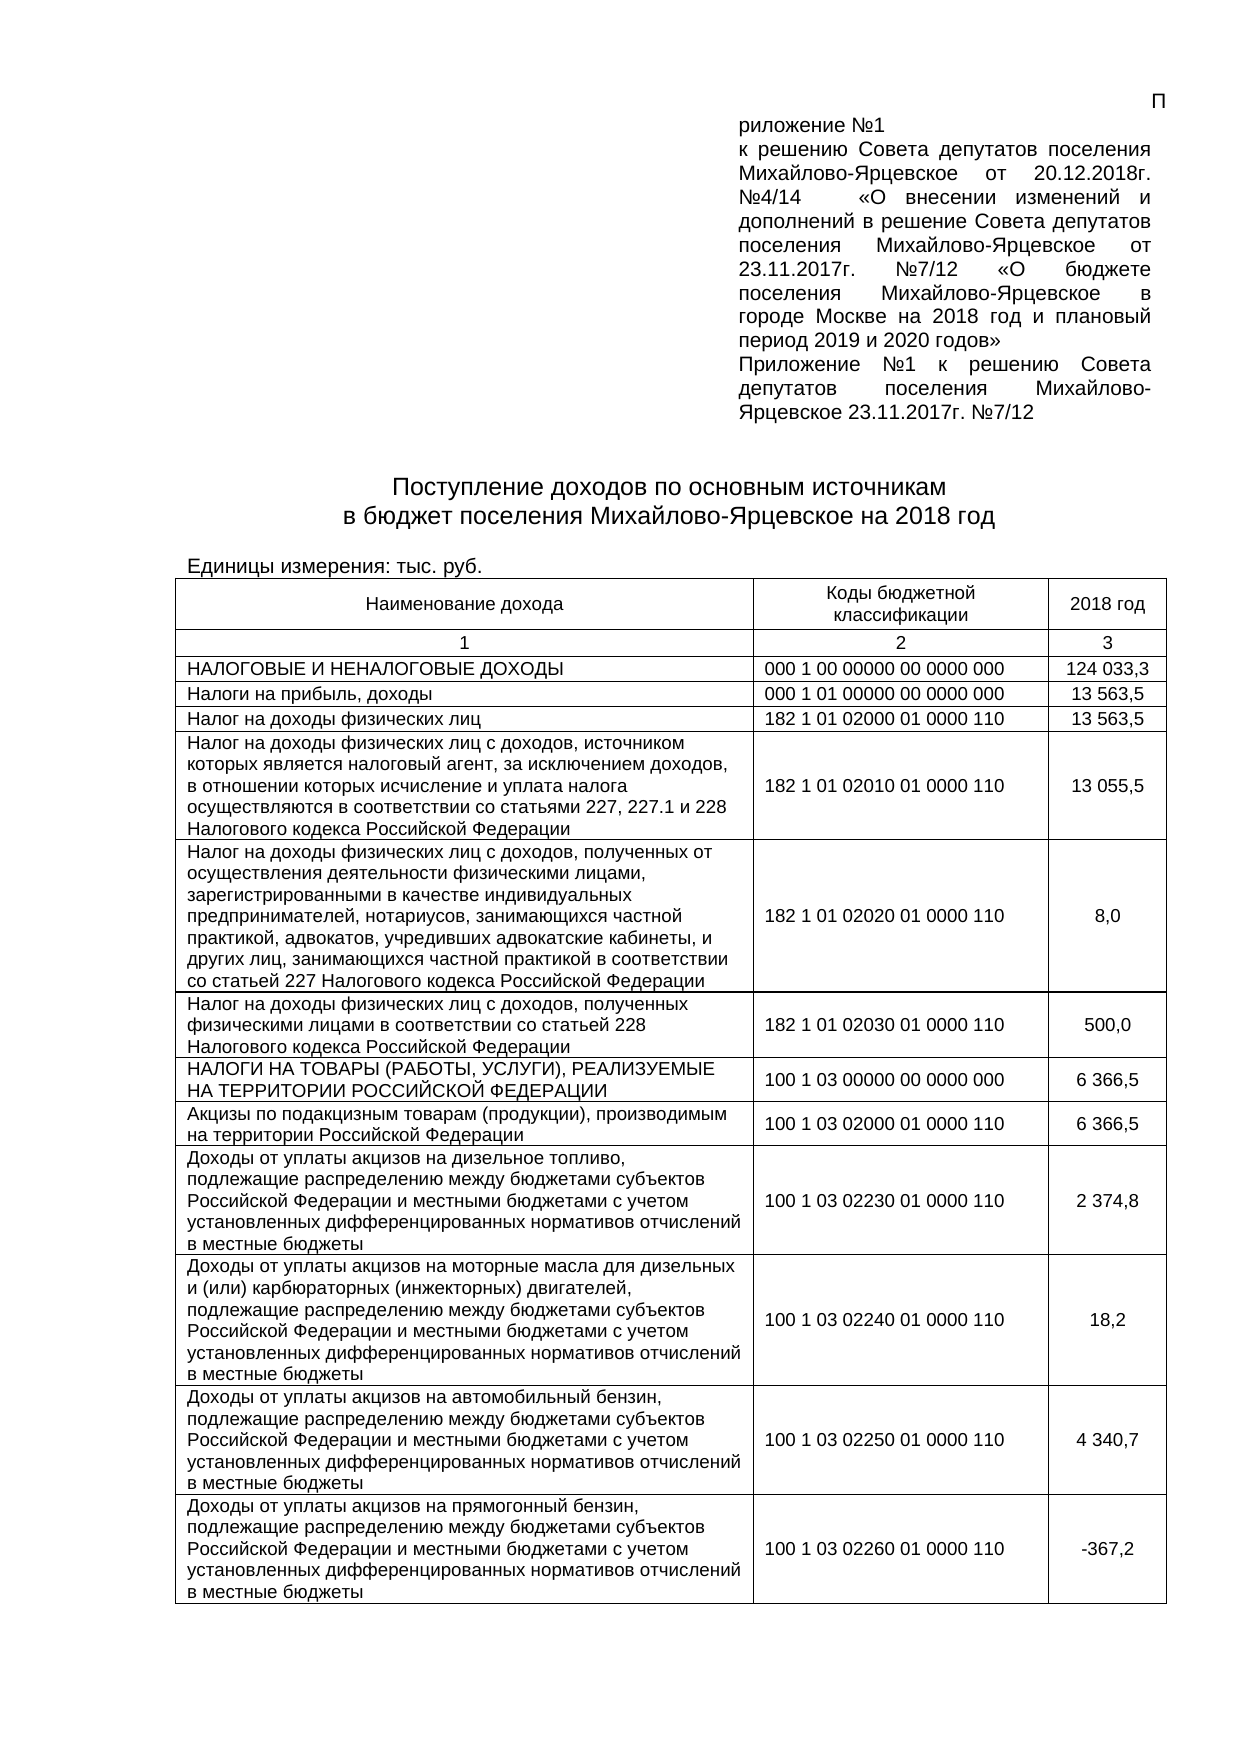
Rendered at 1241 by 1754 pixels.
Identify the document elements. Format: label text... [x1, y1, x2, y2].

text Приложение №1 к решению Совета депутатов поселения Михайлово-Ярцевское 23.11.2017г. №7/12 [738, 352, 1152, 424]
table_cell Доходы от уплаты акцизов на автомобильный бензин, подлежащие распределению между бюджетами субъектов Российской Федерации и местными бюджетами с учетом установленных дифференцированных нормативов отчислений в местные бюджеты [176, 1386, 753, 1493]
table_header 2018 год [1049, 579, 1166, 629]
table_cell 8,0 [1049, 840, 1166, 991]
table_cell 100 1 03 02260 01 0000 110 [754, 1495, 1048, 1602]
table_cell Налог на доходы физических лиц [176, 707, 753, 731]
table_cell 6 366,5 [1049, 1058, 1166, 1101]
table_cell 13 055,5 [1049, 732, 1166, 839]
table_cell Налоги на прибыль, доходы [176, 682, 753, 706]
table_cell 1 [176, 630, 753, 656]
table_cell 124 033,3 [1049, 657, 1166, 681]
table_cell 100 1 03 02000 01 0000 110 [754, 1102, 1048, 1145]
table_cell 182 1 01 02000 01 0000 110 [754, 707, 1048, 731]
table_cell Доходы от уплаты акцизов на дизельное топливо, подлежащие распределению между бюджетами субъектов Российской Федерации и местными бюджетами с учетом установленных дифференцированных нормативов отчислений в местные бюджеты [176, 1146, 753, 1254]
table_cell 100 1 03 02250 01 0000 110 [754, 1386, 1048, 1493]
table_cell 6 366,5 [1049, 1102, 1166, 1145]
text в бюджет поселения Михайлово-Ярцевское на 2018 год [187, 501, 1152, 529]
table_cell 000 1 00 00000 00 0000 000 [754, 657, 1048, 681]
text к решению Совета депутатов поселения Михайлово-Ярцевское от 20.12.2018г. №4/14 «О внесении изменений и дополнений в решение Совета депутатов поселения Михайлово-Ярцевское от 23.11.2017г. №7/12 «О бюджете поселения Михайлово-Ярцевское в городе Москве на 2018 год и плановый период 2019 и 2020 годов» [738, 137, 1152, 352]
table_cell 100 1 03 02230 01 0000 110 [754, 1146, 1048, 1254]
text Поступление доходов по основным источникам [187, 472, 1152, 501]
table_cell 18,2 [1049, 1255, 1166, 1385]
table_cell Акцизы по подакцизным товарам (продукции), производимым на территории Российской Федерации [176, 1102, 753, 1145]
table_cell Налог на доходы физических лиц с доходов, полученных от осуществления деятельности физическими лицами, зарегистрированными в качестве индивидуальных предпринимателей, нотариусов, занимающихся частной практикой, адвокатов, учредивших адвокатские кабинеты, и других лиц, занимающихся частной практикой в соответствии со статьей 227 Налогового кодекса Российской Федерации [176, 840, 753, 991]
table_cell НАЛОГОВЫЕ И НЕНАЛОГОВЫЕ ДОХОДЫ [176, 657, 753, 681]
table_cell -367,2 [1049, 1495, 1166, 1602]
table_cell 4 340,7 [1049, 1386, 1166, 1493]
table_cell 2 [754, 630, 1048, 656]
text Приложение №1 [738, 89, 1151, 137]
table_cell 3 [1049, 630, 1166, 656]
table_header Наименование дохода [176, 579, 753, 629]
table_cell 13 563,5 [1049, 682, 1166, 706]
table_cell 13 563,5 [1049, 707, 1166, 731]
table_cell Налог на доходы физических лиц с доходов, источником которых является налоговый агент, за исключением доходов, в отношении которых исчисление и уплата налога осуществляются в соответствии со статьями 227, 227.1 и 228 Налогового кодекса Российской Федерации [176, 732, 753, 839]
table_cell 100 1 03 00000 00 0000 000 [754, 1058, 1048, 1101]
table_cell НАЛОГИ НА ТОВАРЫ (РАБОТЫ, УСЛУГИ), РЕАЛИЗУЕМЫЕ НА ТЕРРИТОРИИ РОССИЙСКОЙ ФЕДЕРАЦИИ [176, 1058, 753, 1101]
table_cell 182 1 01 02030 01 0000 110 [754, 993, 1048, 1057]
table_cell Доходы от уплаты акцизов на прямогонный бензин, подлежащие распределению между бюджетами субъектов Российской Федерации и местными бюджетами с учетом установленных дифференцированных нормативов отчислений в местные бюджеты [176, 1495, 753, 1602]
table_cell 000 1 01 00000 00 0000 000 [754, 682, 1048, 706]
table_cell Налог на доходы физических лиц с доходов, полученных физическими лицами в соответствии со статьей 228 Налогового кодекса Российской Федерации [176, 993, 753, 1057]
table_header Коды бюджетной классификации [754, 579, 1048, 629]
table_cell 182 1 01 02020 01 0000 110 [754, 840, 1048, 991]
text Единицы измерения: тыс. руб. [187, 553, 1152, 577]
table_cell 100 1 03 02240 01 0000 110 [754, 1255, 1048, 1385]
table_cell 2 374,8 [1049, 1146, 1166, 1254]
table_cell Доходы от уплаты акцизов на моторные масла для дизельных и (или) карбюраторных (инжекторных) двигателей, подлежащие распределению между бюджетами субъектов Российской Федерации и местными бюджетами с учетом установленных дифференцированных нормативов отчислений в местные бюджеты [176, 1255, 753, 1385]
table_cell 182 1 01 02010 01 0000 110 [754, 732, 1048, 839]
table_cell 500,0 [1049, 993, 1166, 1057]
